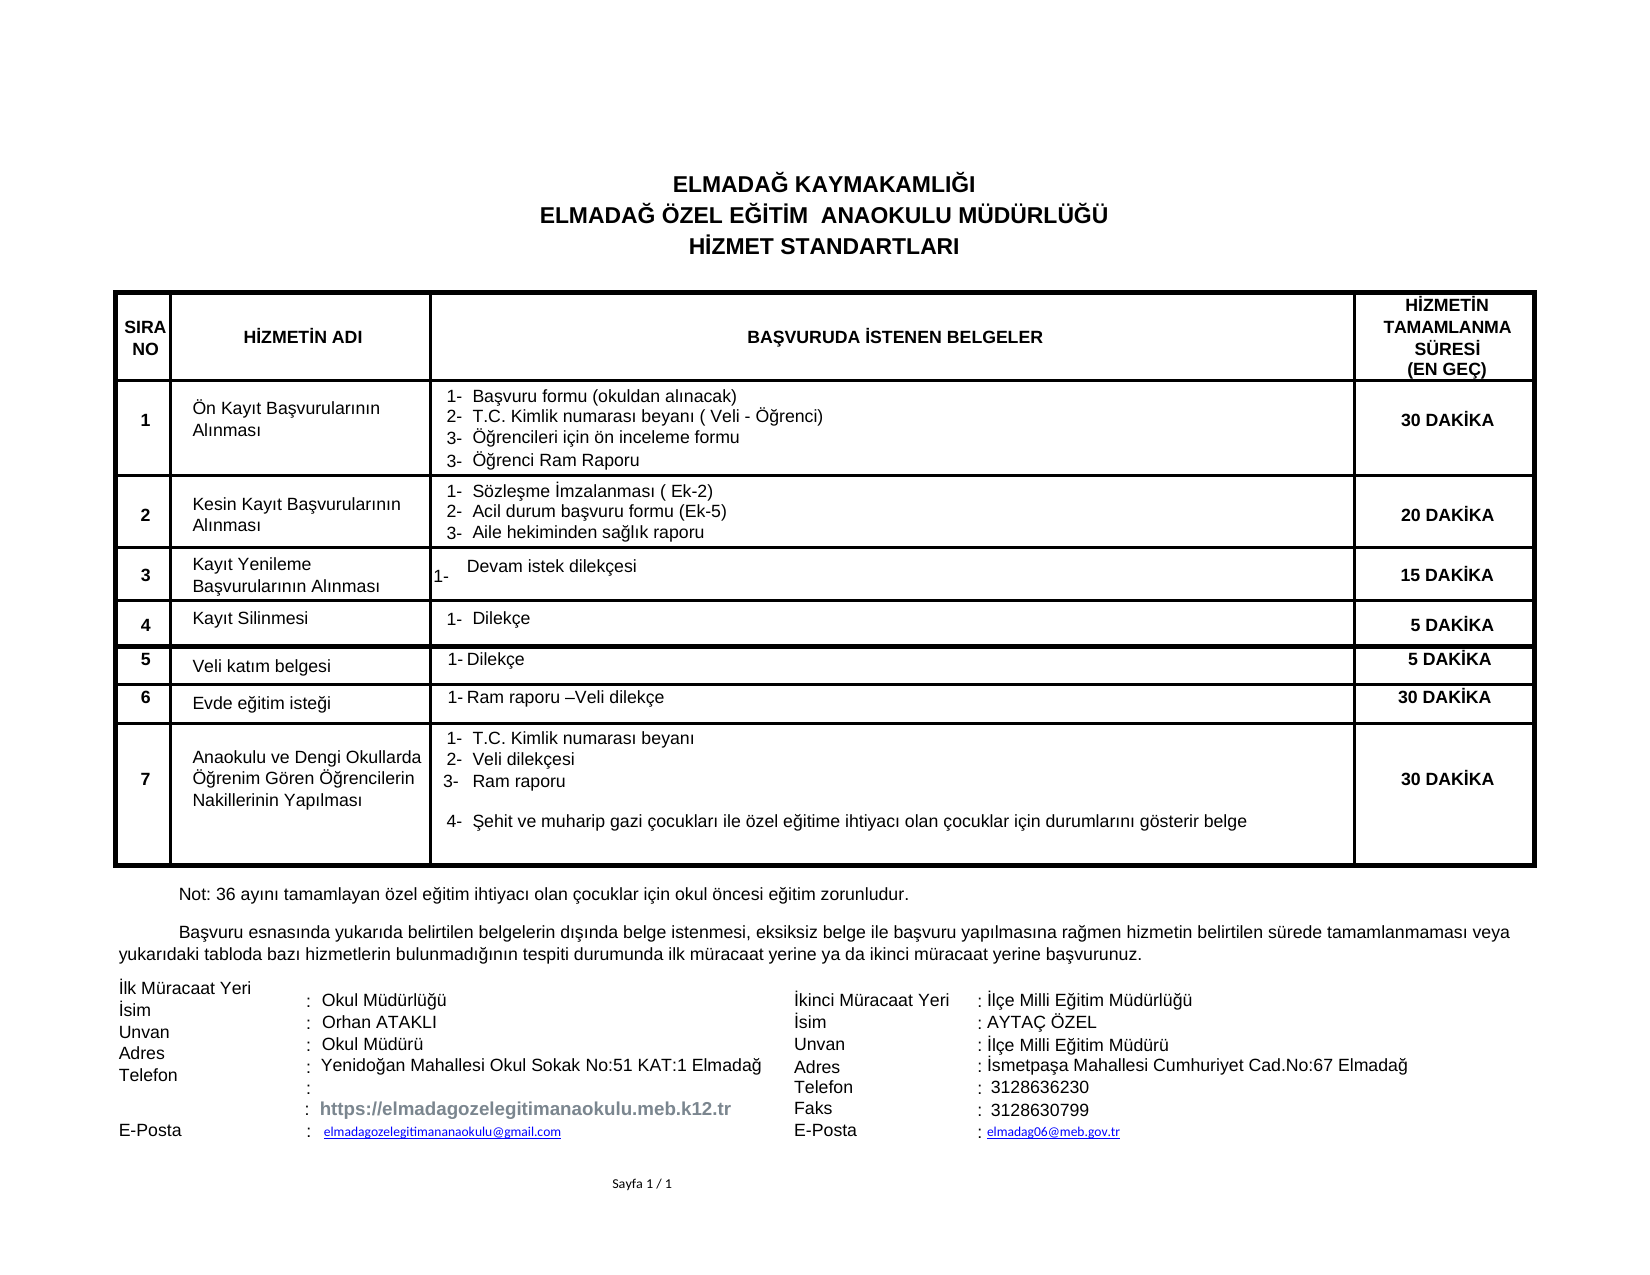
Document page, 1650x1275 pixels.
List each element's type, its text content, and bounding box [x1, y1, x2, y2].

text E-Posta [118, 1120, 186, 1140]
table_cell 30 DAKİKA [1356, 725, 1532, 863]
table_cell 5 DAKİKA [1356, 649, 1532, 683]
table_cell Başvuru formu (okuldan alınacak) [464, 382, 1353, 406]
text : Okul Müdürlüğü İkinci Müracaat Yeri [306, 989, 954, 1011]
text : İlçe Milli Eğitim Müdürlüğü [977, 989, 1548, 1011]
text Sayfa 1 / 1 [102, 1175, 1182, 1192]
table_cell T.C. Kimlik numarası beyanı ( Veli - Öğrenci) [464, 406, 1353, 426]
table_cell Devam istek dilekçesi [464, 549, 1353, 599]
table_cell 1- [432, 382, 464, 406]
table_cell Şehit ve muharip gazi çocukları ile özel eğitime ihtiyacı olan çocuklar için durumlarını gösterir belge [464, 807, 1353, 863]
table_cell 4- [432, 807, 464, 863]
table_header HİZMETİN TAMAMLANMA SÜRESİ (EN GEÇ) [1356, 295, 1532, 379]
table_cell T.C. Kimlik numarası beyanı [464, 725, 1353, 748]
table_cell 2- [432, 406, 464, 426]
table_cell 1- [432, 477, 464, 501]
text : https://elmadagozelegitimanaokulu.meb.k12.tr Faks [289, 1098, 954, 1120]
table_cell Dilekçe [464, 602, 1353, 644]
table_cell 1- [432, 686, 464, 722]
text Unvan Adres Telefon [118, 1022, 180, 1085]
table_cell 2- [432, 501, 464, 521]
title HİZMET STANDARTLARI [467, 233, 1181, 259]
table_header SIRA NO [118, 295, 169, 379]
table_cell Öğrenci Ram Raporu [464, 448, 1353, 474]
table_cell 2- [432, 748, 464, 770]
text : elmadagozelegitimananaokulu@gmail.com E-Posta [306, 1120, 861, 1141]
table_cell Kayıt Silinmesi [172, 602, 429, 644]
table_cell 30 DAKİKA [1356, 686, 1532, 722]
table_cell Ram raporu [464, 770, 1353, 807]
text : 3128636230 [977, 1077, 1548, 1098]
table_cell Öğrencileri için ön inceleme formu [464, 426, 1353, 448]
table_cell 1 [118, 382, 169, 474]
table_cell 15 DAKİKA [1356, 549, 1532, 599]
text : Yenidoğan Mahallesi Okul Sokak No:51 KAT:1 Elmadağ Adres [306, 1056, 954, 1077]
text : Okul Müdürü Unvan [306, 1034, 954, 1056]
text : Telefon [306, 1077, 954, 1098]
table_cell Dilekçe [464, 649, 1353, 683]
table_cell 3- [432, 448, 464, 474]
table_cell 30 DAKİKA [1356, 382, 1532, 474]
table_cell 7 [118, 725, 169, 863]
table_cell Sözleşme İmzalanması ( Ek-2) [464, 477, 1353, 501]
table_cell 20 DAKİKA [1356, 477, 1532, 546]
text : Orhan ATAKLI İsim [306, 1012, 954, 1033]
table_cell 3 [118, 549, 169, 599]
table_cell 1- [432, 649, 464, 683]
table_cell Kayıt Yenileme Başvurularının Alınması [172, 549, 429, 599]
table_cell Veli katım belgesi [172, 649, 429, 683]
table_cell 3- [432, 426, 464, 448]
table_cell Veli dilekçesi [464, 748, 1353, 770]
title ELMADAĞ KAYMAKAMLIĞI [467, 171, 1181, 197]
text : İsmetpaşa Mahallesi Cumhuriyet Cad.No:67 Elmadağ [977, 1056, 1548, 1077]
text İlk Müracaat Yeri İsim [118, 978, 253, 1020]
table_cell 1- [432, 725, 464, 748]
text Not: 36 ayını tamamlayan özel eğitim ihtiyacı olan çocuklar için okul öncesi eğitim zorunludur. [118, 884, 1548, 904]
table_cell 6 [118, 686, 169, 722]
table_cell 5 DAKİKA [1356, 602, 1532, 644]
table_cell 5 [118, 649, 169, 683]
table_cell Aile hekiminden sağlık raporu [464, 521, 1353, 546]
text : elmadag06@meb.gov.tr [977, 1120, 1548, 1142]
table_cell 1- [432, 549, 464, 599]
table_cell 1- [432, 602, 464, 644]
table_cell Anaokulu ve Dengi Okullarda Öğrenim Gören Öğrencilerin Nakillerinin Yapılması [172, 725, 429, 863]
table_cell 2 [118, 477, 169, 546]
table_cell Evde eğitim isteği [172, 686, 429, 722]
text : İlçe Milli Eğitim Müdürü [977, 1035, 1548, 1055]
table_cell Kesin Kayıt Başvurularının Alınması [172, 477, 429, 546]
text Başvuru esnasında yukarıda belirtilen belgelerin dışında belge istenmesi, eksiksiz belge ile başvuru yapılmasına rağmen hizmetin belirtilen sürede tamamlanmaması veya yukarıdaki tabloda bazı hizmetlerin bulunmadığının tespiti durumunda ilk müracaat yerine ya da ikinci müracaat yerine başvurunuz. [118, 922, 1548, 964]
table_cell Ön Kayıt Başvurularının Alınması [172, 382, 429, 474]
table_header BAŞVURUDA İSTENEN BELGELER [432, 295, 1353, 379]
table_header HİZMETİN ADI [172, 295, 429, 379]
table_cell Acil durum başvuru formu (Ek-5) [464, 501, 1353, 521]
table_cell Ram raporu –Veli dilekçe [464, 686, 1353, 722]
text : AYTAÇ ÖZEL [977, 1012, 1548, 1033]
title ELMADAĞ ÖZEL EĞİTİM ANAOKULU MÜDÜRLÜĞÜ [467, 202, 1181, 228]
table_cell 3- [432, 521, 464, 546]
text : 3128630799 [977, 1099, 1548, 1120]
table_cell 4 [118, 602, 169, 644]
table_cell 3- [432, 770, 464, 807]
